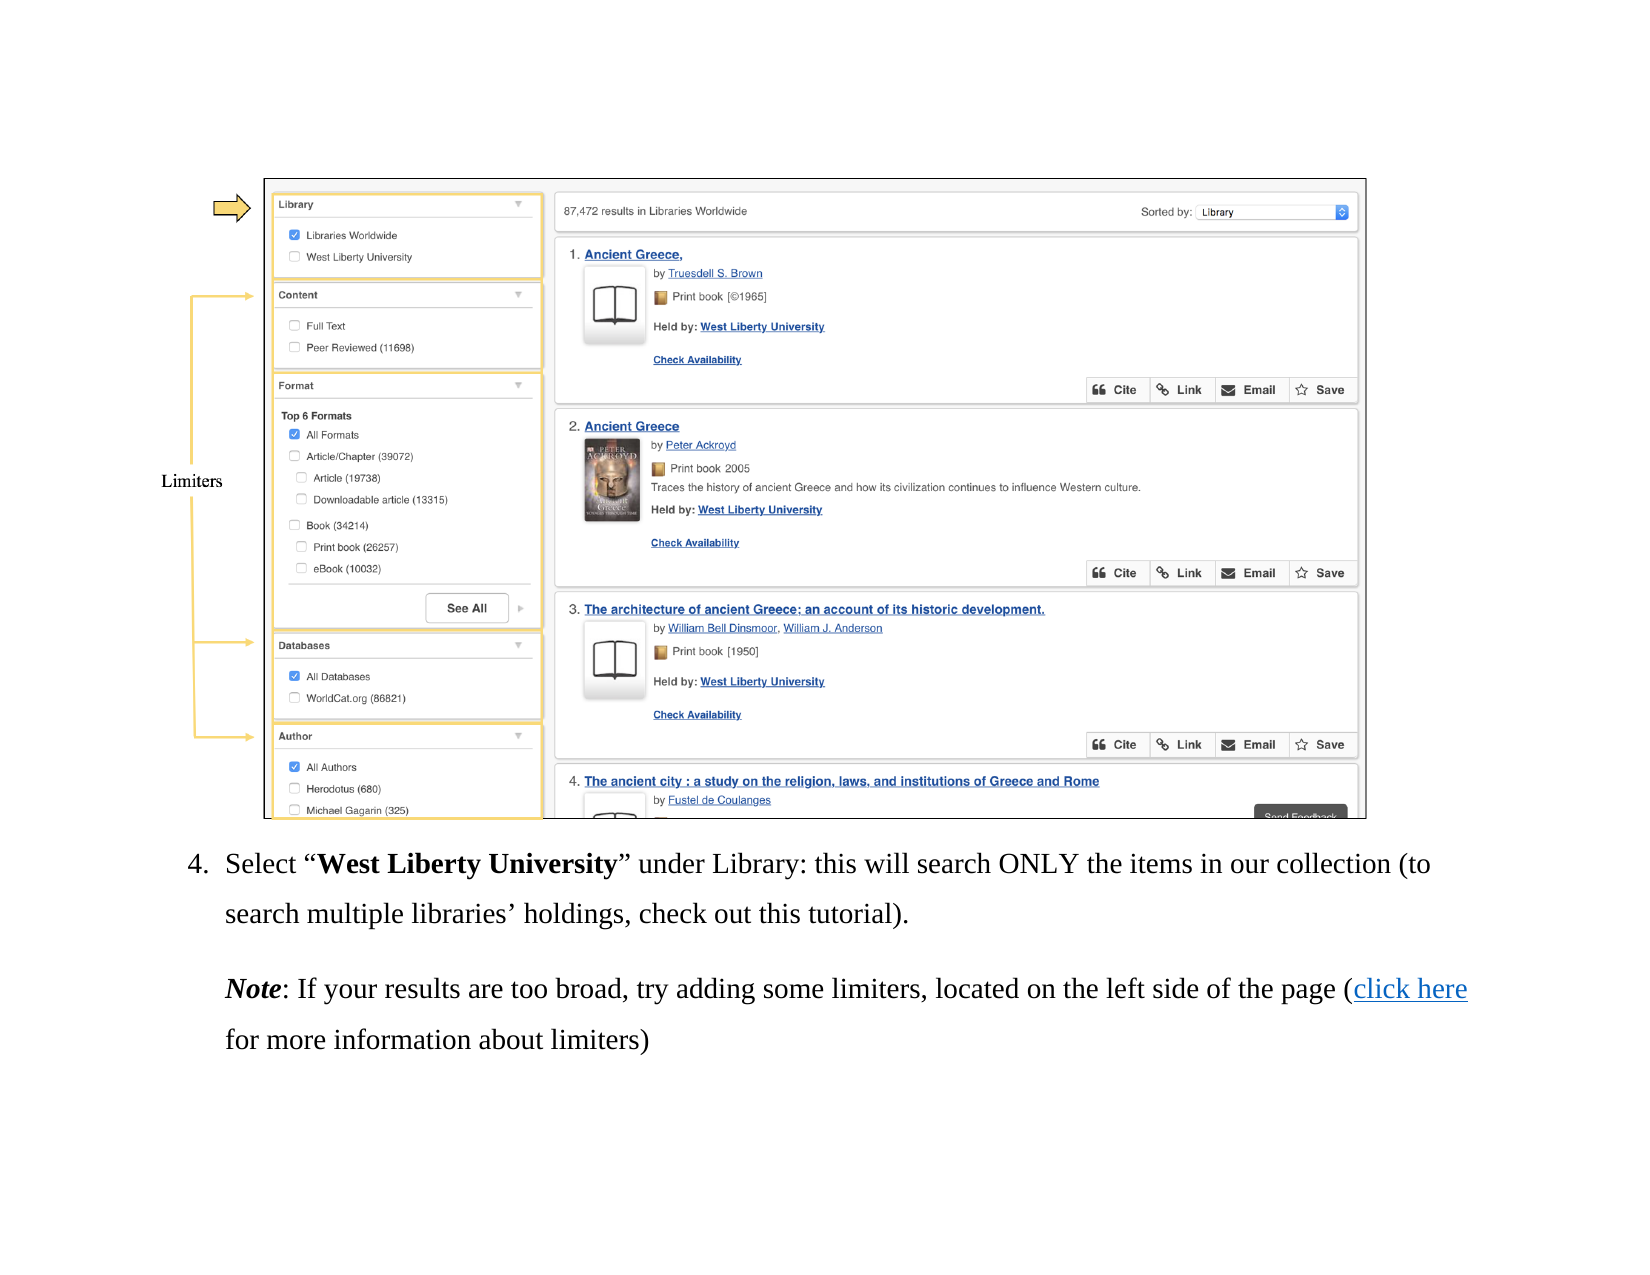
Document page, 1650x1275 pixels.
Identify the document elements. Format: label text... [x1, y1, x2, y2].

picture [150, 150, 1385, 834]
text Note: If your results are too broad, try adding some limiters, located on the left side of the page (click here for more information about limiters) [225, 972, 1500, 1055]
list Select “West Liberty University” under Library: this will search ONLY the items in our collection (to search multiple libraries’ holdings, check out this tutorial). [187, 846, 1500, 930]
